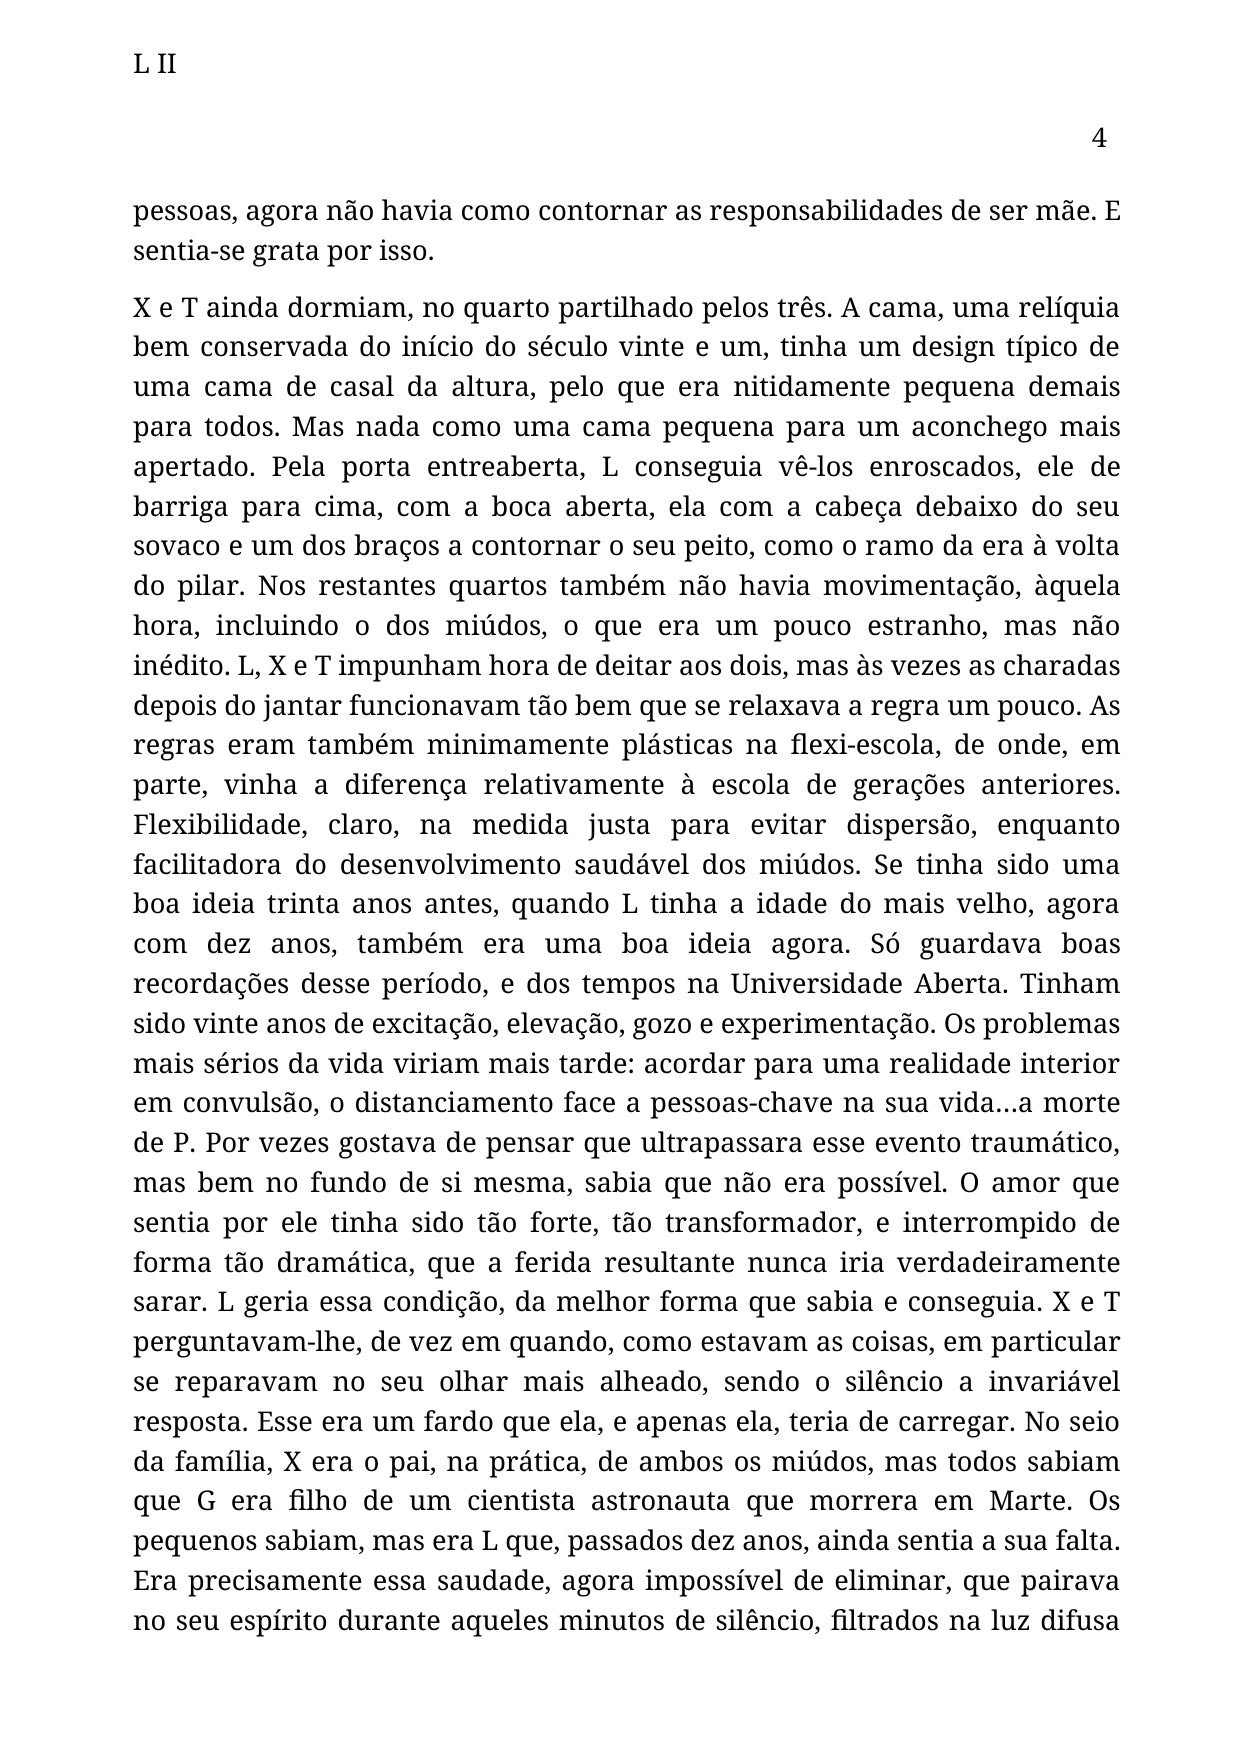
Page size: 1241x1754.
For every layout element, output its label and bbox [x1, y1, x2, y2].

text [133, 192, 1122, 268]
text [133, 288, 1122, 1638]
